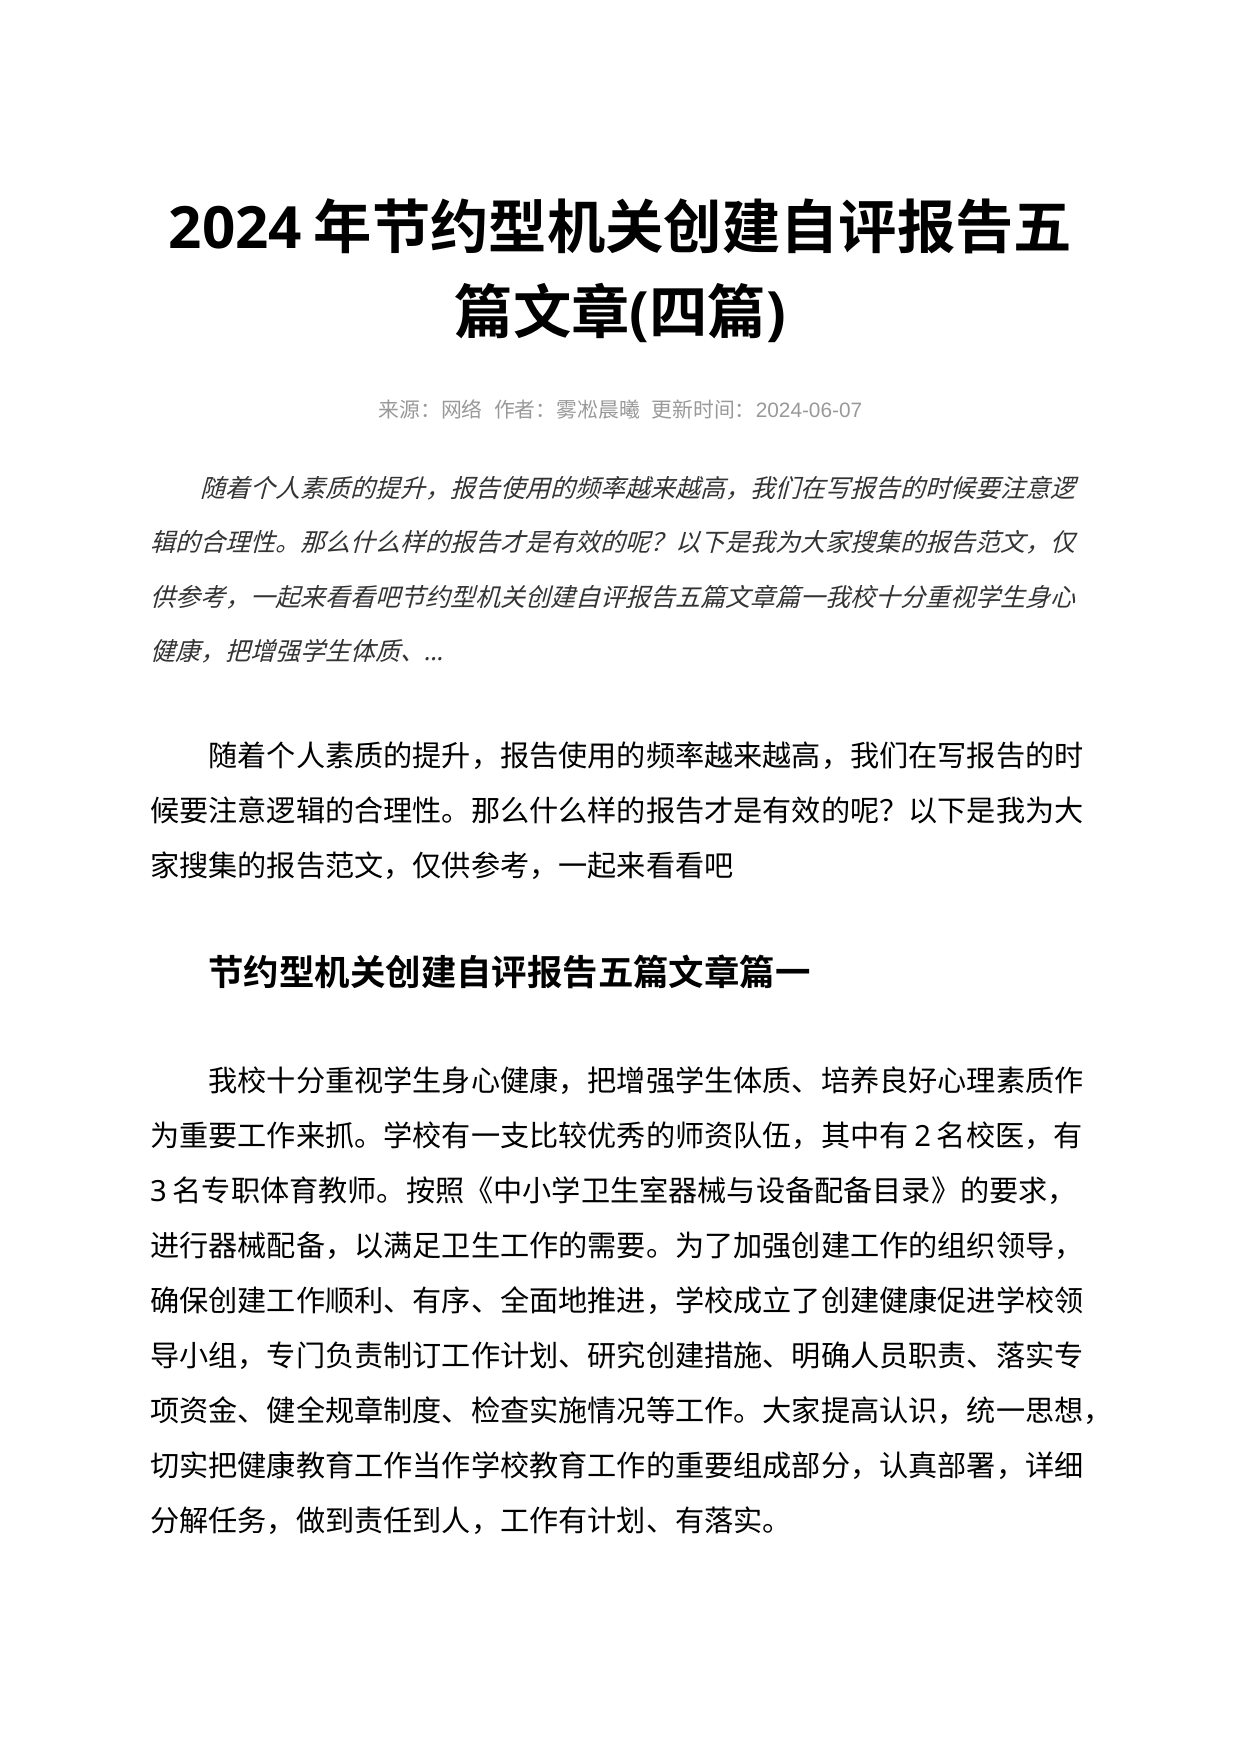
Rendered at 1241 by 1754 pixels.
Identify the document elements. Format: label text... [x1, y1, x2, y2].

subtitle 2024年节约型机关创建自评报告五篇文章(四篇) [150, 181, 1090, 351]
text 随着个人素质的提升，报告使用的频率越来越高，我们在写报告的时候要注意逻辑的合理性。那么什么样的报告才是有效的呢？以下是我为大家搜集的报告范文，仅供参考，一起来看看吧 [150, 733, 1090, 885]
text 我校十分重视学生身心健康，把增强学生体质、培养良好心理素质作为重要工作来抓。学校有一支比较优秀的师资队伍，其中有2名校医，有3名专职体育教师。按照《中小学卫生室器械与设备配备目录》的要求，进行器械配备，以满足卫生工作的需要。为了加强创建工作的组织领导，确保创建工作顺利、有序、全面地推进，学校成立了创建健康促进学校领导小组，专门负责制订工作计划、研究创建措施、明确人员职责、落实专项资金、健全规章制度、检查实施情况等工作。大家提高认识，统一思想，切实把健康教育工作当作学校教育工作的重要组成部分，认真部署，详细分解任务，做到责任到人，工作有计划、有落实。 [150, 1058, 1090, 1539]
text 随着个人素质的提升，报告使用的频率越来越高，我们在写报告的时候要注意逻辑的合理性。那么什么样的报告才是有效的呢？以下是我为大家搜集的报告范文，仅供参考，一起来看看吧节约型机关创建自评报告五篇文章篇一我校十分重视学生身心健康，把增强学生体质、... [150, 468, 1090, 668]
text 来源：网络 作者：雾凇晨曦 更新时间：2024-06-07 [150, 398, 1090, 422]
text 节约型机关创建自评报告五篇文章篇一 [150, 944, 1090, 996]
